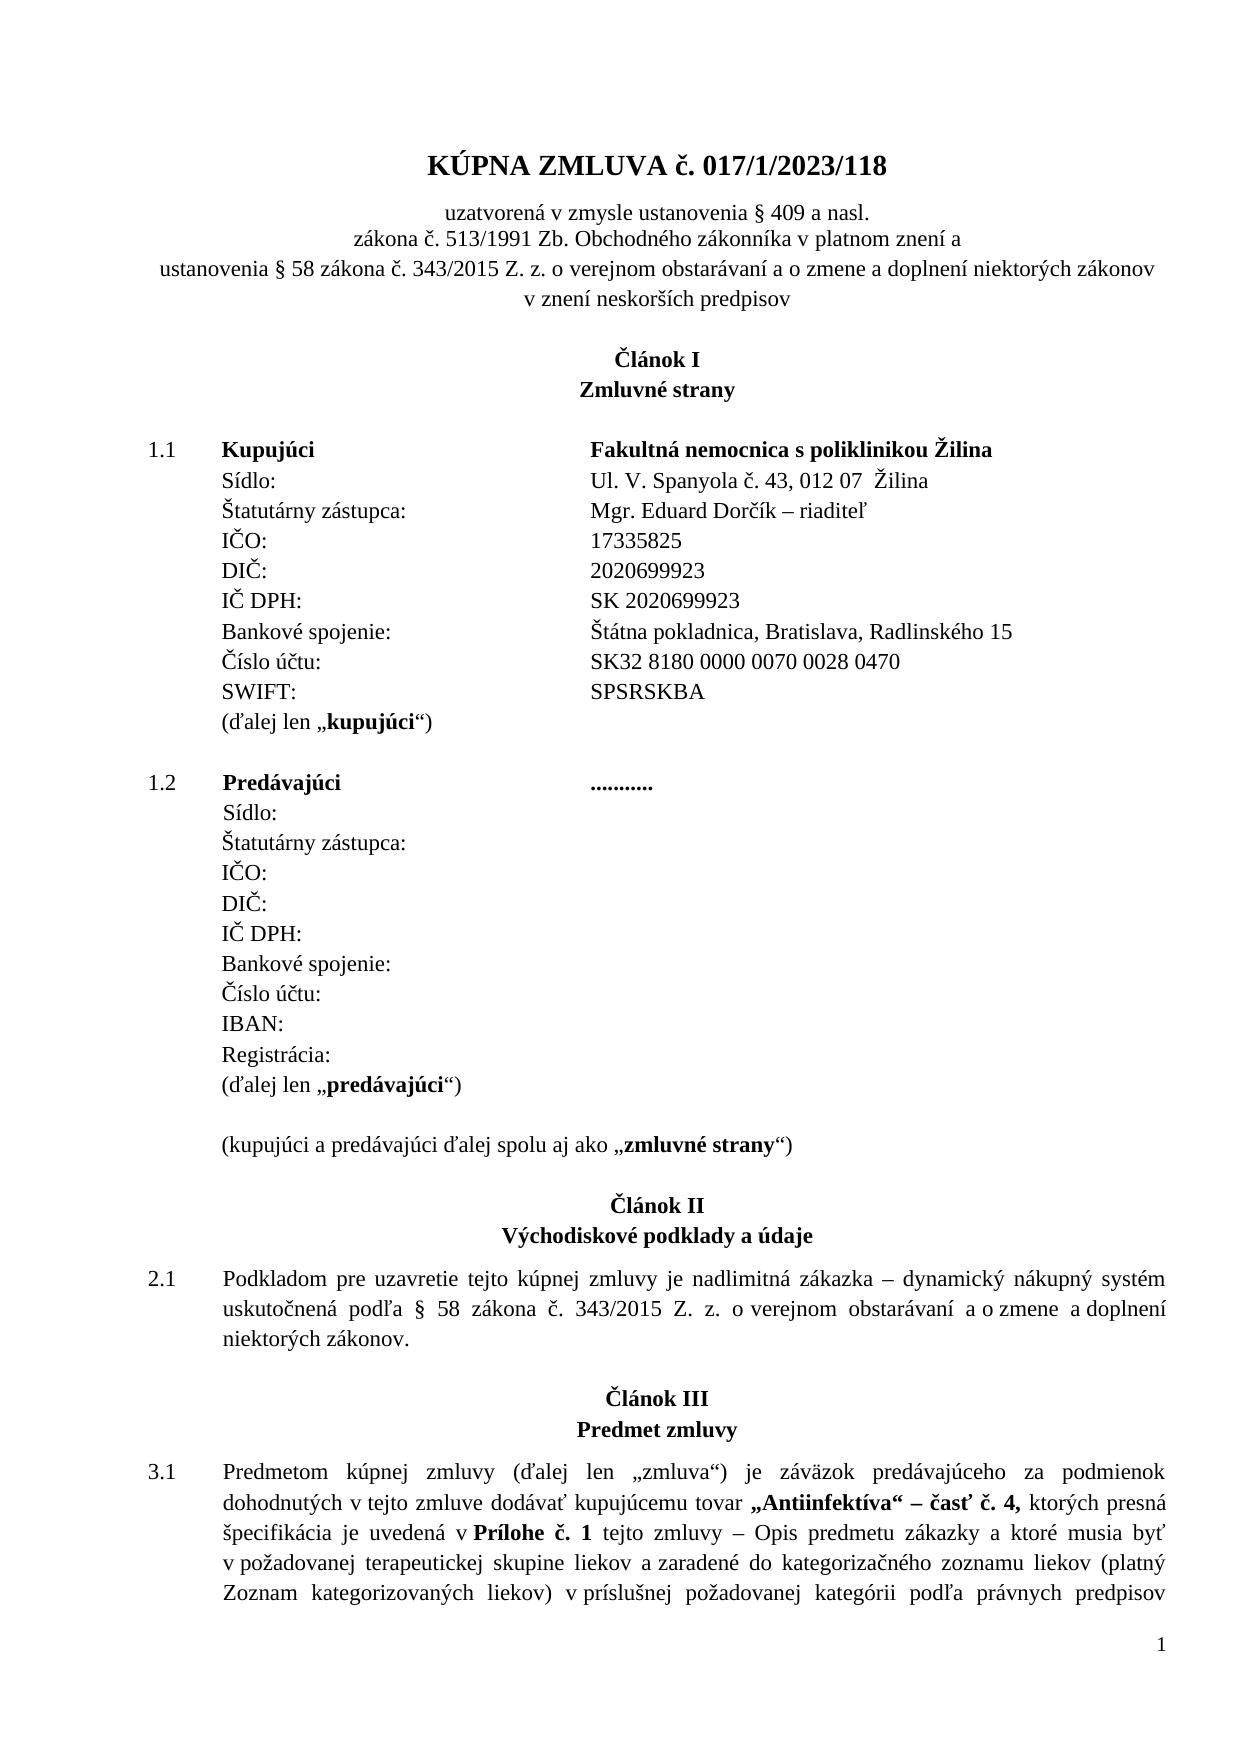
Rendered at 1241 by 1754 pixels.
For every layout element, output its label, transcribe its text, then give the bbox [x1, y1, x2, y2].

text IČ DPH: SK 2020699923 [148, 587, 1167, 614]
text Sídlo: Ul. V. Spanyola č. 43, 012 07 Žilina [148, 467, 1167, 493]
text Článok I [148, 346, 1167, 372]
text Predmet zmluvy [148, 1416, 1167, 1442]
text ustanovenia § 58 zákona č. 343/2015 Z. z. o verejnom obstarávaní a o zmene a doplnení niektorých zákonov v znení neskorších predpisov [148, 255, 1167, 312]
text (ďalej len „kupujúci“) [148, 708, 1167, 735]
text Štatutárny zástupca: [148, 829, 1167, 856]
text Číslo účtu: SK32 8180 0000 0070 0028 0470 [148, 648, 1167, 674]
text Zmluvné strany [148, 376, 1167, 402]
text Článok II [148, 1192, 1167, 1218]
text DIČ: 2020699923 [148, 557, 1167, 584]
text IČO: [148, 859, 1167, 886]
text Východiskové podklady a údaje [148, 1222, 1167, 1248]
text Štatutárny zástupca: Mgr. Eduard Dorčík – riaditeľ [148, 497, 1167, 523]
text uzatvorená v zmysle ustanovenia § 409 a nasl. [148, 199, 1167, 225]
text IBAN: [221, 1010, 1167, 1037]
text DIČ: [148, 889, 1167, 916]
text IČ DPH: [221, 920, 1167, 946]
text zákona č. 513/1991 Zb. Obchodného zákonníka v platnom znení a [148, 225, 1167, 251]
text Registrácia: [221, 1041, 1167, 1067]
text (kupujúci a predávajúci ďalej spolu aj ako „zmluvné strany“) [221, 1131, 1167, 1158]
text Sídlo: [223, 799, 1167, 825]
text Bankové spojenie: [221, 950, 1167, 976]
text Článok III [148, 1385, 1167, 1412]
text (ďalej len „predávajúci“) [148, 1071, 1167, 1097]
list Podkladom pre uzavretie tejto kúpnej zmluvy je nadlimitná zákazka – dynamický nákupný systém uskutočnená podľa § 58 zákona č. 343/2015 Z. z. o verejnom obstarávaní a o zmene a doplnení niektorých zákonov. [148, 1264, 1167, 1351]
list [148, 1458, 1167, 1606]
list Kupujúci Fakultná nemocnica s poliklinikou Žilina [148, 436, 1167, 463]
text IČO: 17335825 [148, 527, 1167, 553]
text SWIFT: SPSRSKBA [148, 678, 1167, 704]
list Predávajúci ........... [148, 769, 1167, 795]
text Číslo účtu: [221, 980, 1167, 1007]
text KÚPNA ZMLUVA č. 017/1/2023/118 [148, 148, 1167, 181]
text Bankové spojenie: Štátna pokladnica, Bratislava, Radlinského 15 [148, 618, 1167, 644]
